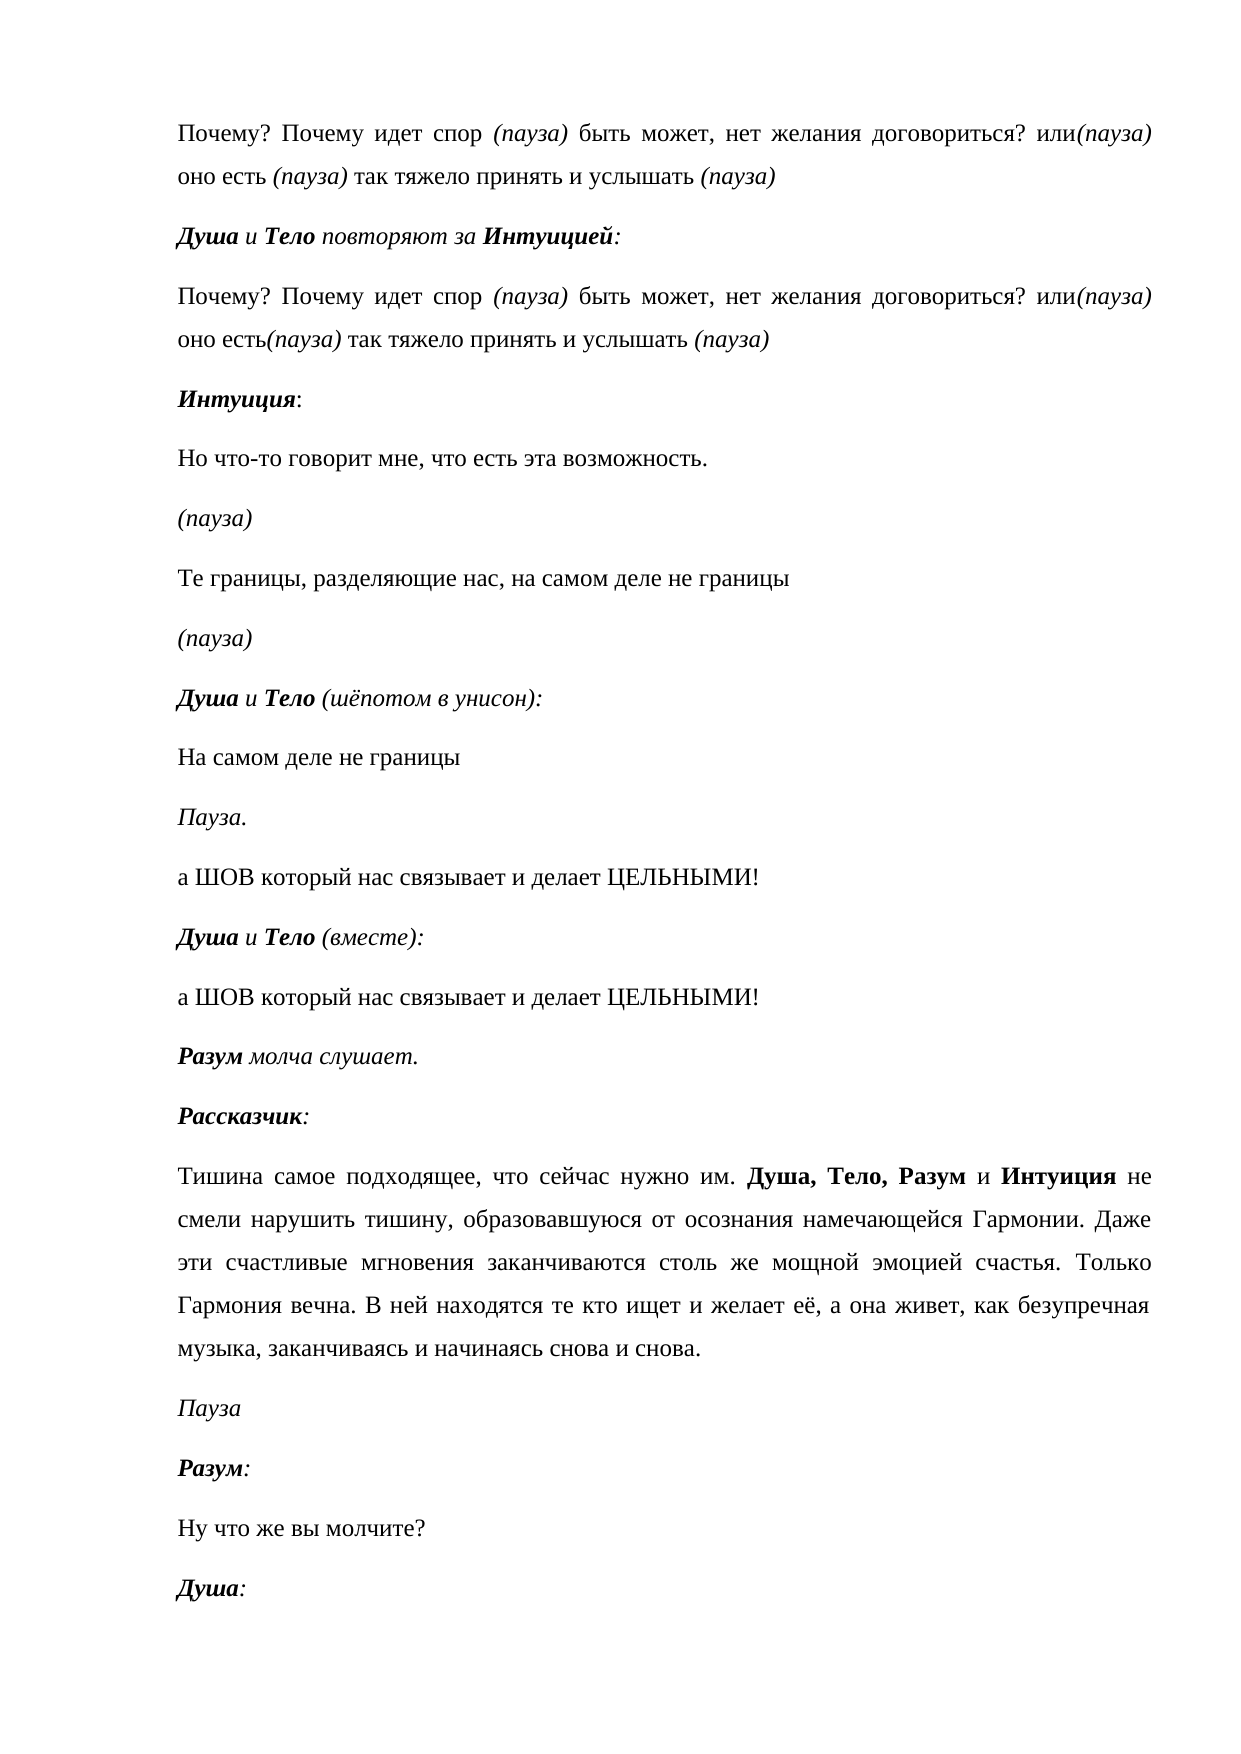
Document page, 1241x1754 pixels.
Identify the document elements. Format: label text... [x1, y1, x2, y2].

text Рассказчик: [177, 1101, 1152, 1130]
text Ну что же вы молчите? [177, 1513, 1152, 1542]
text Почему? Почему идет спор (пауза) быть может, нет желания договориться? или(пауза) оно есть(пауза) так тяжело принять и услышать (пауза) [177, 281, 1152, 353]
text Душа и Тело (вместе): [177, 922, 1152, 951]
text Разум: [177, 1453, 1152, 1482]
text На самом деле не границы [177, 742, 1152, 771]
text Почему? Почему идет спор (пауза) быть может, нет желания договориться? или(пауза) оно есть (пауза) так тяжело принять и услышать (пауза) [177, 118, 1152, 190]
text (пауза) [177, 623, 1152, 652]
text Те границы, разделяющие нас, на самом деле не границы [177, 563, 1152, 592]
text Разум молча слушает. [177, 1041, 1152, 1070]
text Интуиция: [177, 384, 1152, 412]
text Пауза. [177, 802, 1152, 831]
text Но что-то говорит мне, что есть эта возможность. [177, 443, 1152, 472]
text (пауза) [177, 503, 1152, 532]
text а ШОВ который нас связывает и делает ЦЕЛЬНЫМИ! [177, 982, 1152, 1010]
text Душа: [177, 1573, 1152, 1601]
text Тишина самое подходящее, что сейчас нужно им. Душа, Тело, Разум и Интуиция не смели нарушить тишину, образовавшуюся от осознания намечающейся Гармонии. Даже эти счастливые мгновения заканчиваются столь же мощной эмоцией счастья. Только Гармония вечна. В ней находятся те кто ищет и желает её, а она живет, как безупречная музыка, заканчиваясь и начинаясь снова и снова. [177, 1161, 1152, 1362]
text а ШОВ который нас связывает и делает ЦЕЛЬНЫМИ! [177, 862, 1152, 891]
text Душа и Тело (шёпотом в унисон): [177, 683, 1152, 711]
text Пауза [177, 1393, 1152, 1422]
text Душа и Тело повторяют за Интуицией: [177, 221, 1152, 250]
